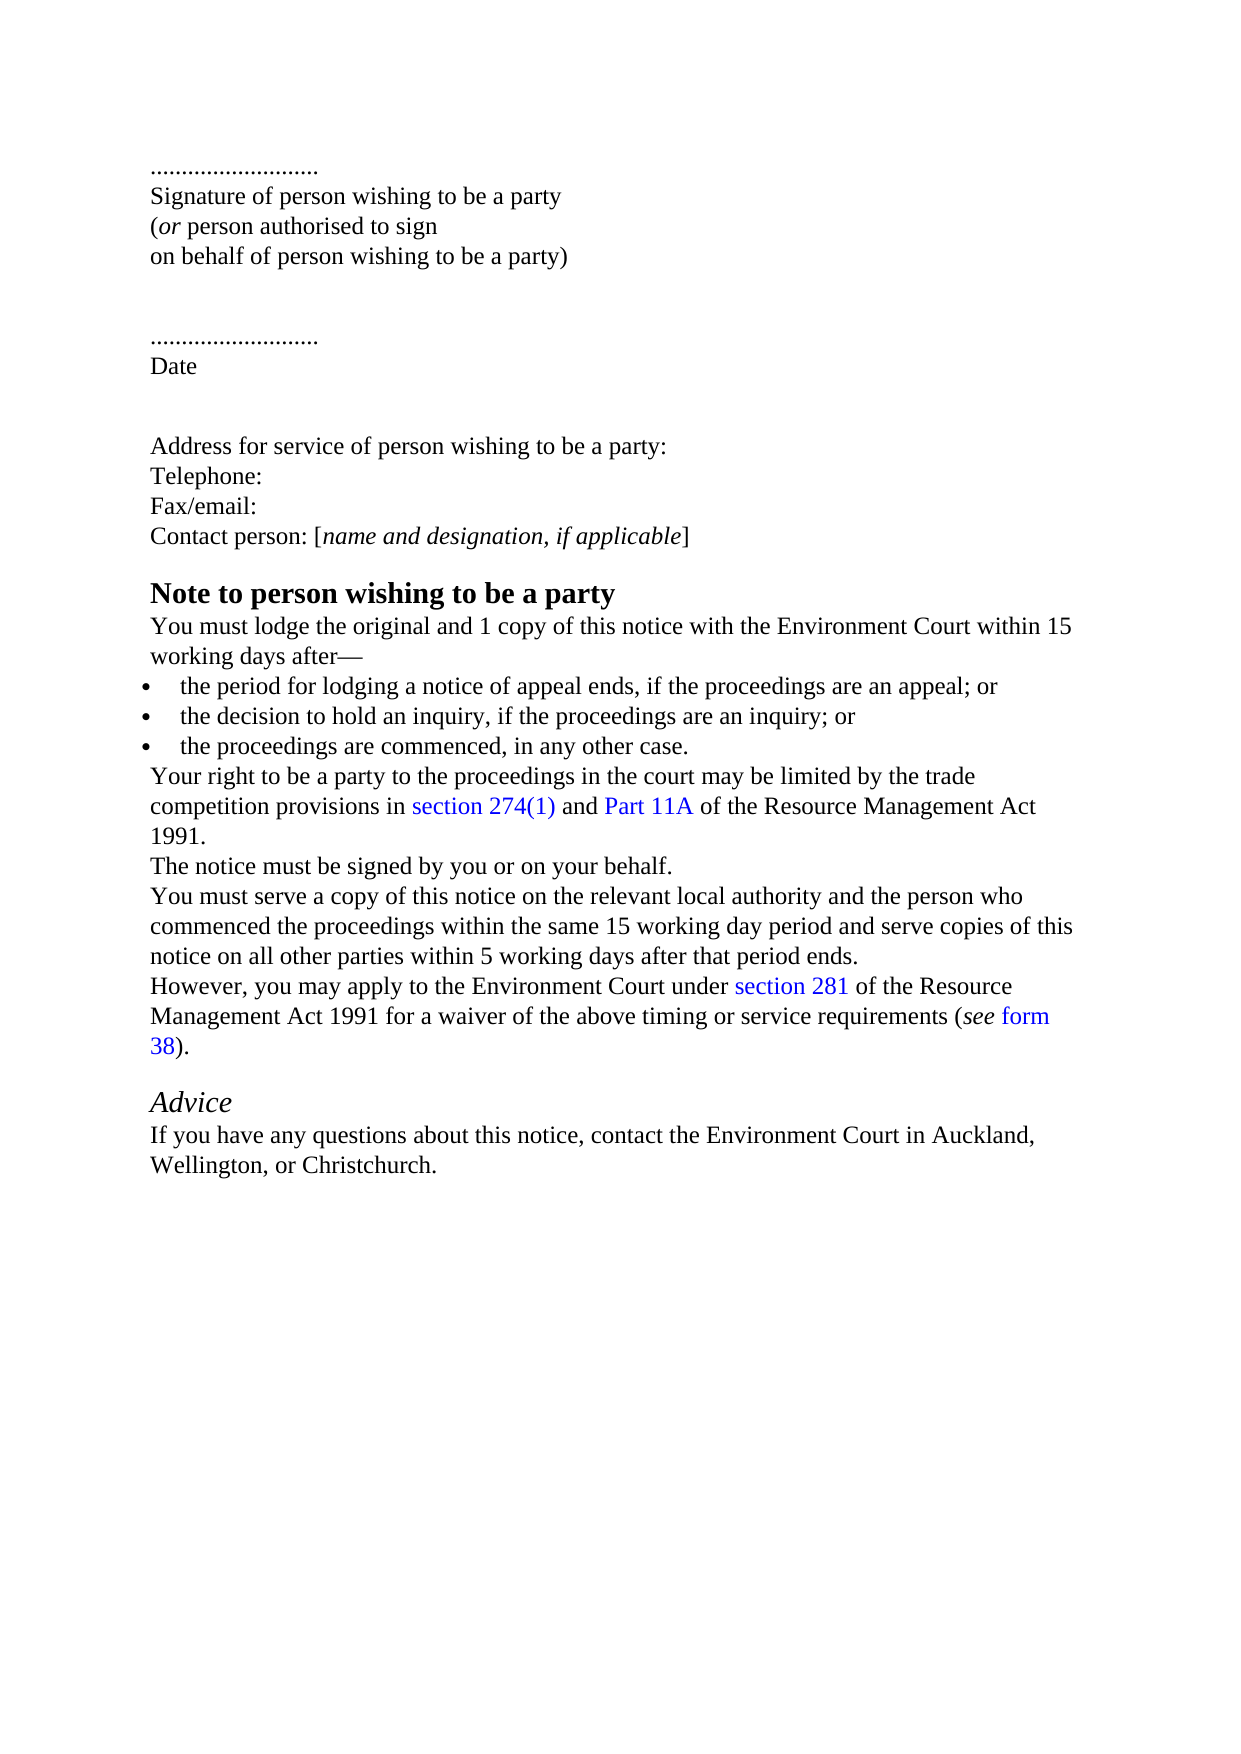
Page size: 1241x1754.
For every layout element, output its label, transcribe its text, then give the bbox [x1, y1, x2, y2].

text However, you may apply to the Environment Court under section 281 of the Resource Management Act 1991 for a waiver of the above timing or service requirements (see form 38). [150, 970, 1090, 1060]
text You must lodge the original and 1 copy of this notice with the Environment Court within 15 working days after— [150, 610, 1090, 670]
text The notice must be signed by you or on your behalf. [150, 850, 1090, 880]
text Note to person wishing to be a party [150, 575, 1090, 610]
text You must serve a copy of this notice on the relevant local authority and the person who commenced the proceedings within the same 15 working day period and serve copies of this notice on all other parties within 5 working days after that period ends. [150, 880, 1090, 970]
list the proceedings are commenced, in any other case. [142, 730, 1090, 760]
text If you have any questions about this notice, contact the Environment Court in Auckland, Wellington, or Christchurch. [150, 1119, 1090, 1179]
text ........................... Signature of person wishing to be a party (or person authorised to sign on behalf of person wishing to be a party) [150, 150, 1090, 270]
list the period for lodging a notice of appeal ends, if the proceedings are an appeal; or [142, 670, 1090, 700]
text Your right to be a party to the proceedings in the court may be limited by the trade competition provisions in section 274(1) and Part 11A of the Resource Management Act 1991. [150, 760, 1090, 850]
text Address for service of person wishing to be a party: Telephone: Fax/email: Contact person: [name and designation, if applicable] [150, 430, 1090, 550]
list the decision to hold an inquiry, if the proceedings are an inquiry; or [142, 700, 1090, 730]
text ........................... Date [150, 320, 1090, 380]
text Advice [150, 1085, 1090, 1119]
